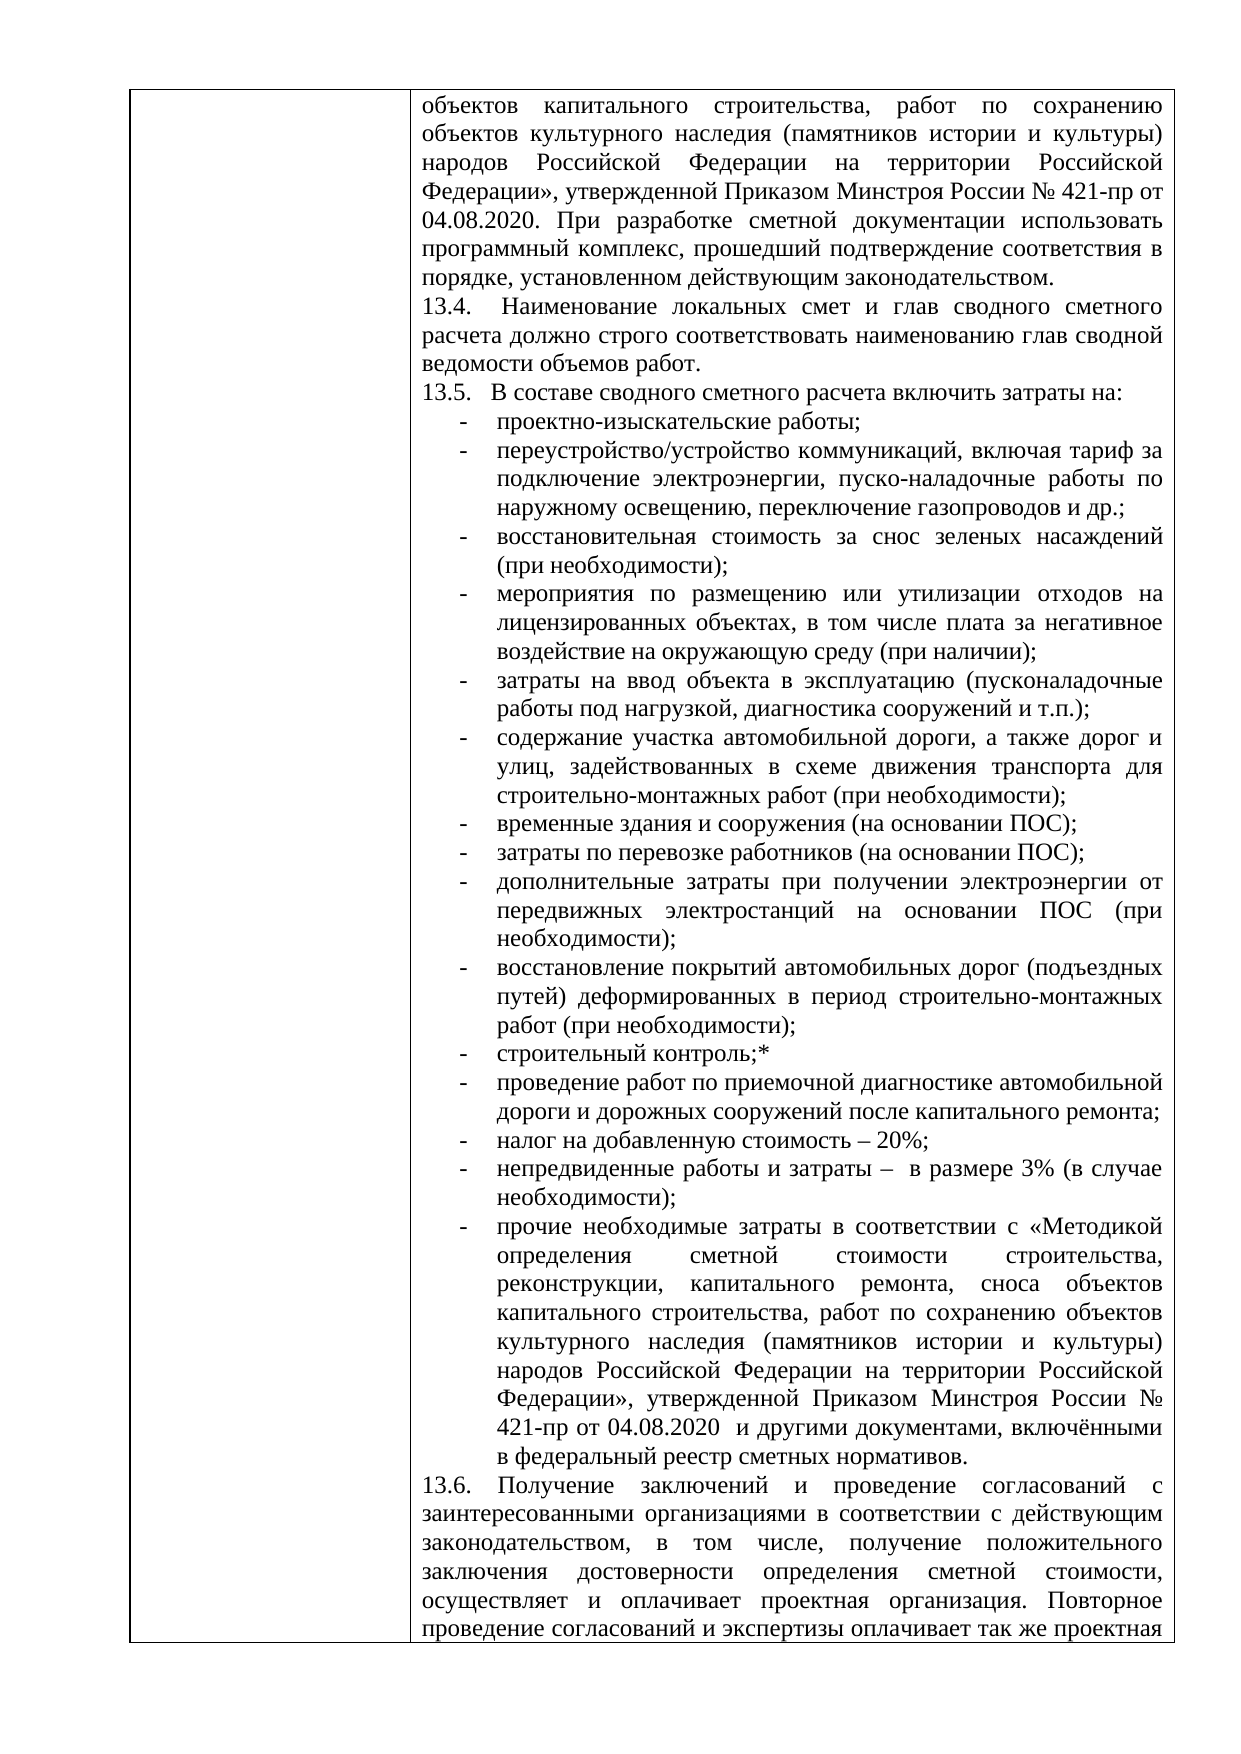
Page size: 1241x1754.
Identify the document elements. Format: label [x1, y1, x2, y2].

table_cell [131, 90, 410, 1642]
table_cell [411, 90, 1174, 1642]
